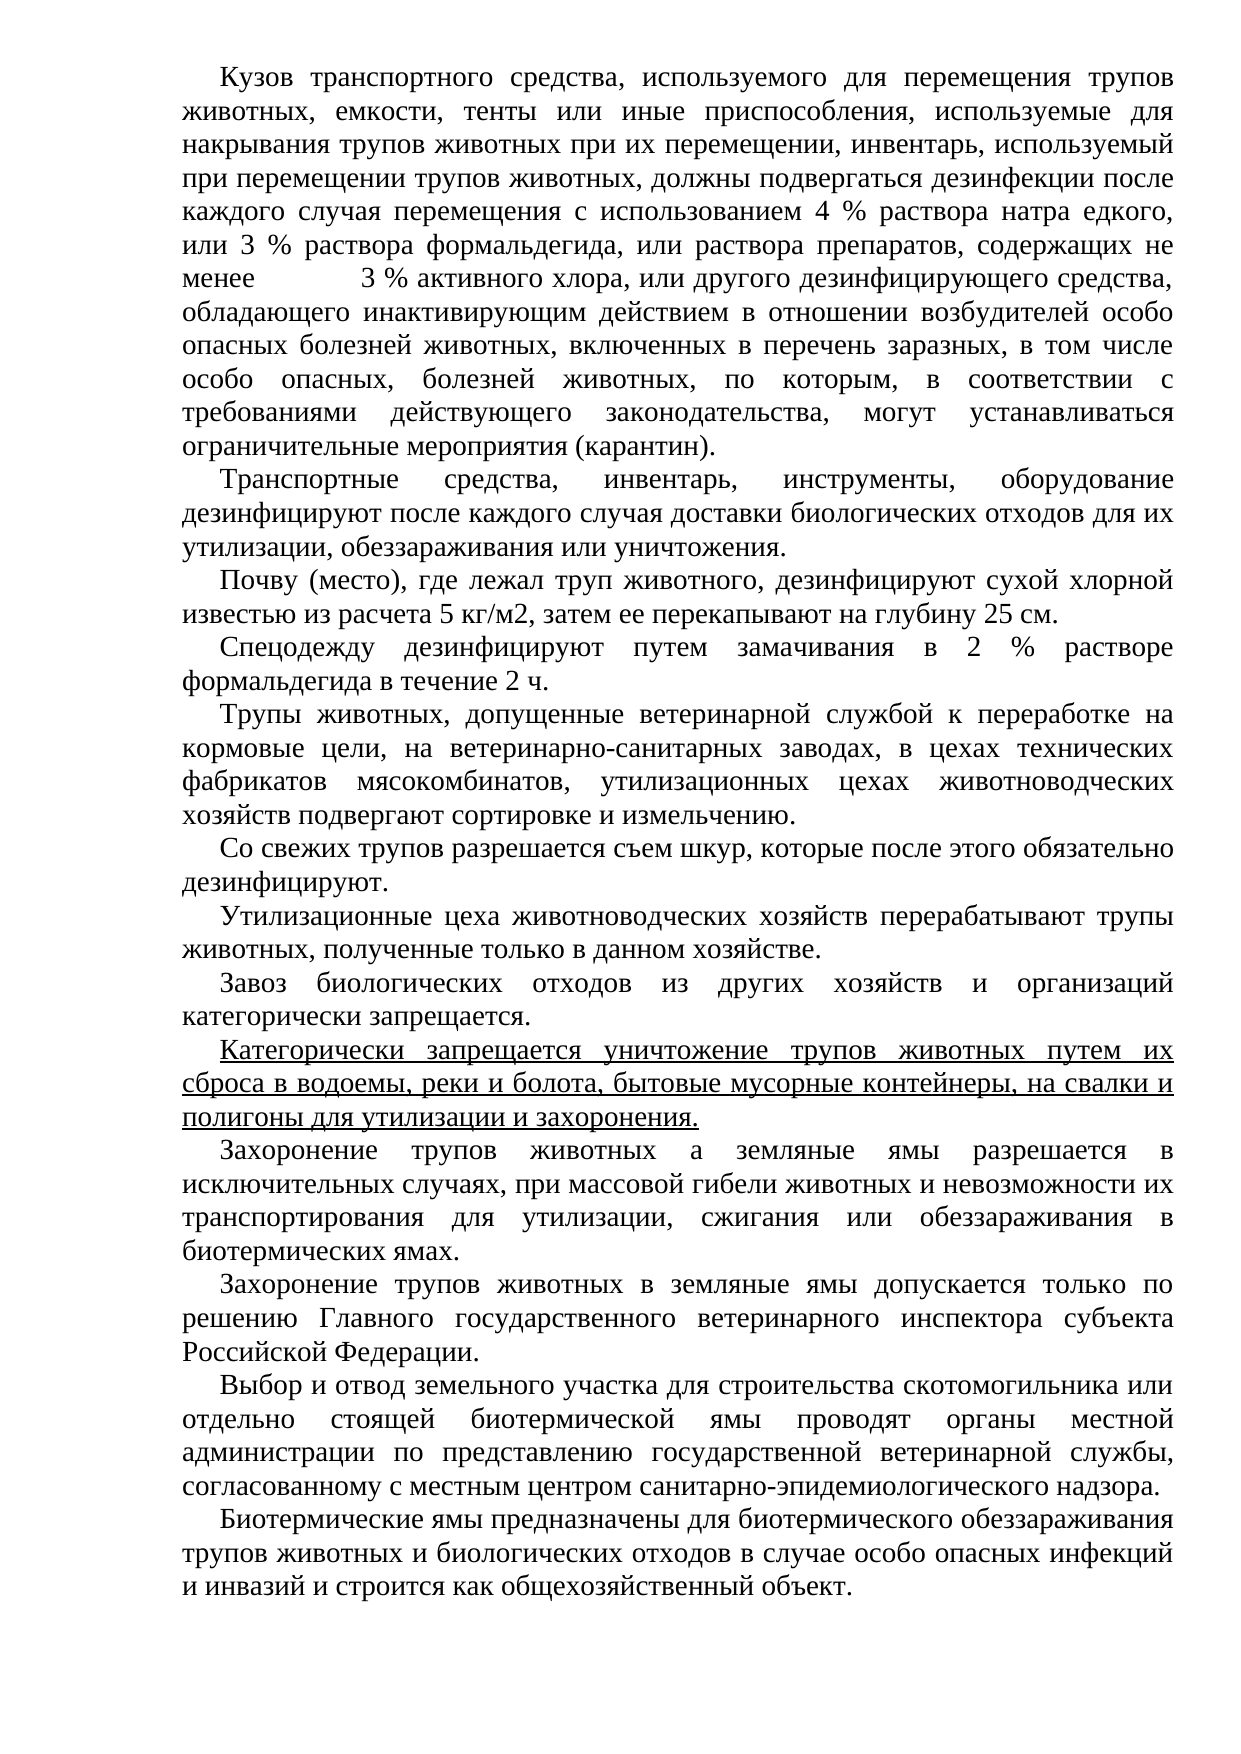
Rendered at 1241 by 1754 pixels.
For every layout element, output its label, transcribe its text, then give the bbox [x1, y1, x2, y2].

text Со свежих трупов разрешается съем шкур, которые после этого обязательно дезинфицируют. [182, 831, 1175, 898]
text Почву (место), где лежал труп животного, дезинфицируют сухой хлорной известью из расчета 5 кг/м2, затем ее перекапывают на глубину 25 см. [182, 562, 1175, 629]
text Категорически запрещается уничтожение трупов животных путем их сброса в водоемы, реки и болота, бытовые мусорные контейнеры, на свалки и полигоны для утилизации и захоронения. [182, 1032, 1175, 1132]
text Захоронение трупов животных в земляные ямы допускается только по решению Главного государственного ветеринарного инспектора субъекта Российской Федерации. [182, 1267, 1175, 1367]
text Утилизационные цеха животноводческих хозяйств перерабатывают трупы животных, полученные только в данном хозяйстве. [182, 898, 1175, 965]
text Трупы животных, допущенные ветеринарной службой к переработке на кормовые цели, на ветеринарно-санитарных заводах, в цехах технических фабрикатов мясокомбинатов, утилизационных цехах животноводческих хозяйств подвергают сортировке и измельчению. [182, 696, 1175, 831]
text Выбор и отвод земельного участка для строительства скотомогильника или отдельно стоящей биотермической ямы проводят органы местной администрации по представлению государственной ветеринарной службы, согласованному с местным центром санитарно-эпидемиологического надзора. [182, 1367, 1175, 1501]
text Завоз биологических отходов из других хозяйств и организаций категорически запрещается. [182, 965, 1175, 1032]
text Спецодежду дезинфицируют путем замачивания в 2 % растворе формальдегида в течение 2 ч. [182, 629, 1175, 696]
text Биотермические ямы предназначены для биотермического обеззараживания трупов животных и биологических отходов в случае особо опасных инфекций и инвазий и строится как общехозяйственный объект. [182, 1501, 1175, 1602]
text Захоронение трупов животных а земляные ямы разрешается в исключительных случаях, при массовой гибели животных и невозможности их транспортирования для утилизации, сжигания или обеззараживания в биотермических ямах. [182, 1132, 1175, 1267]
text Кузов транспортного средства, используемого для перемещения трупов животных, емкости, тенты или иные приспособления, используемые для накрывания трупов животных при их перемещении, инвентарь, используемый при перемещении трупов животных, должны подвергаться дезинфекции после каждого случая перемещения с использованием 4 % раствора натра едкого, или 3 % раствора формальдегида, или раствора препаратов, содержащих не менее 3 % активного хлора, или другого дезинфицирующего средства, обладающего инактивирующим действием в отношении возбудителей особо опасных болезней животных, включенных в перечень заразных, в том числе особо опасных, болезней животных, по которым, в соответствии с требованиями действующего законодательства, могут устанавливаться ограничительные мероприятия (карантин). [182, 59, 1175, 462]
text Транспортные средства, инвентарь, инструменты, оборудование дезинфицируют после каждого случая доставки биологических отходов для их утилизации, обеззараживания или уничтожения. [182, 462, 1175, 562]
